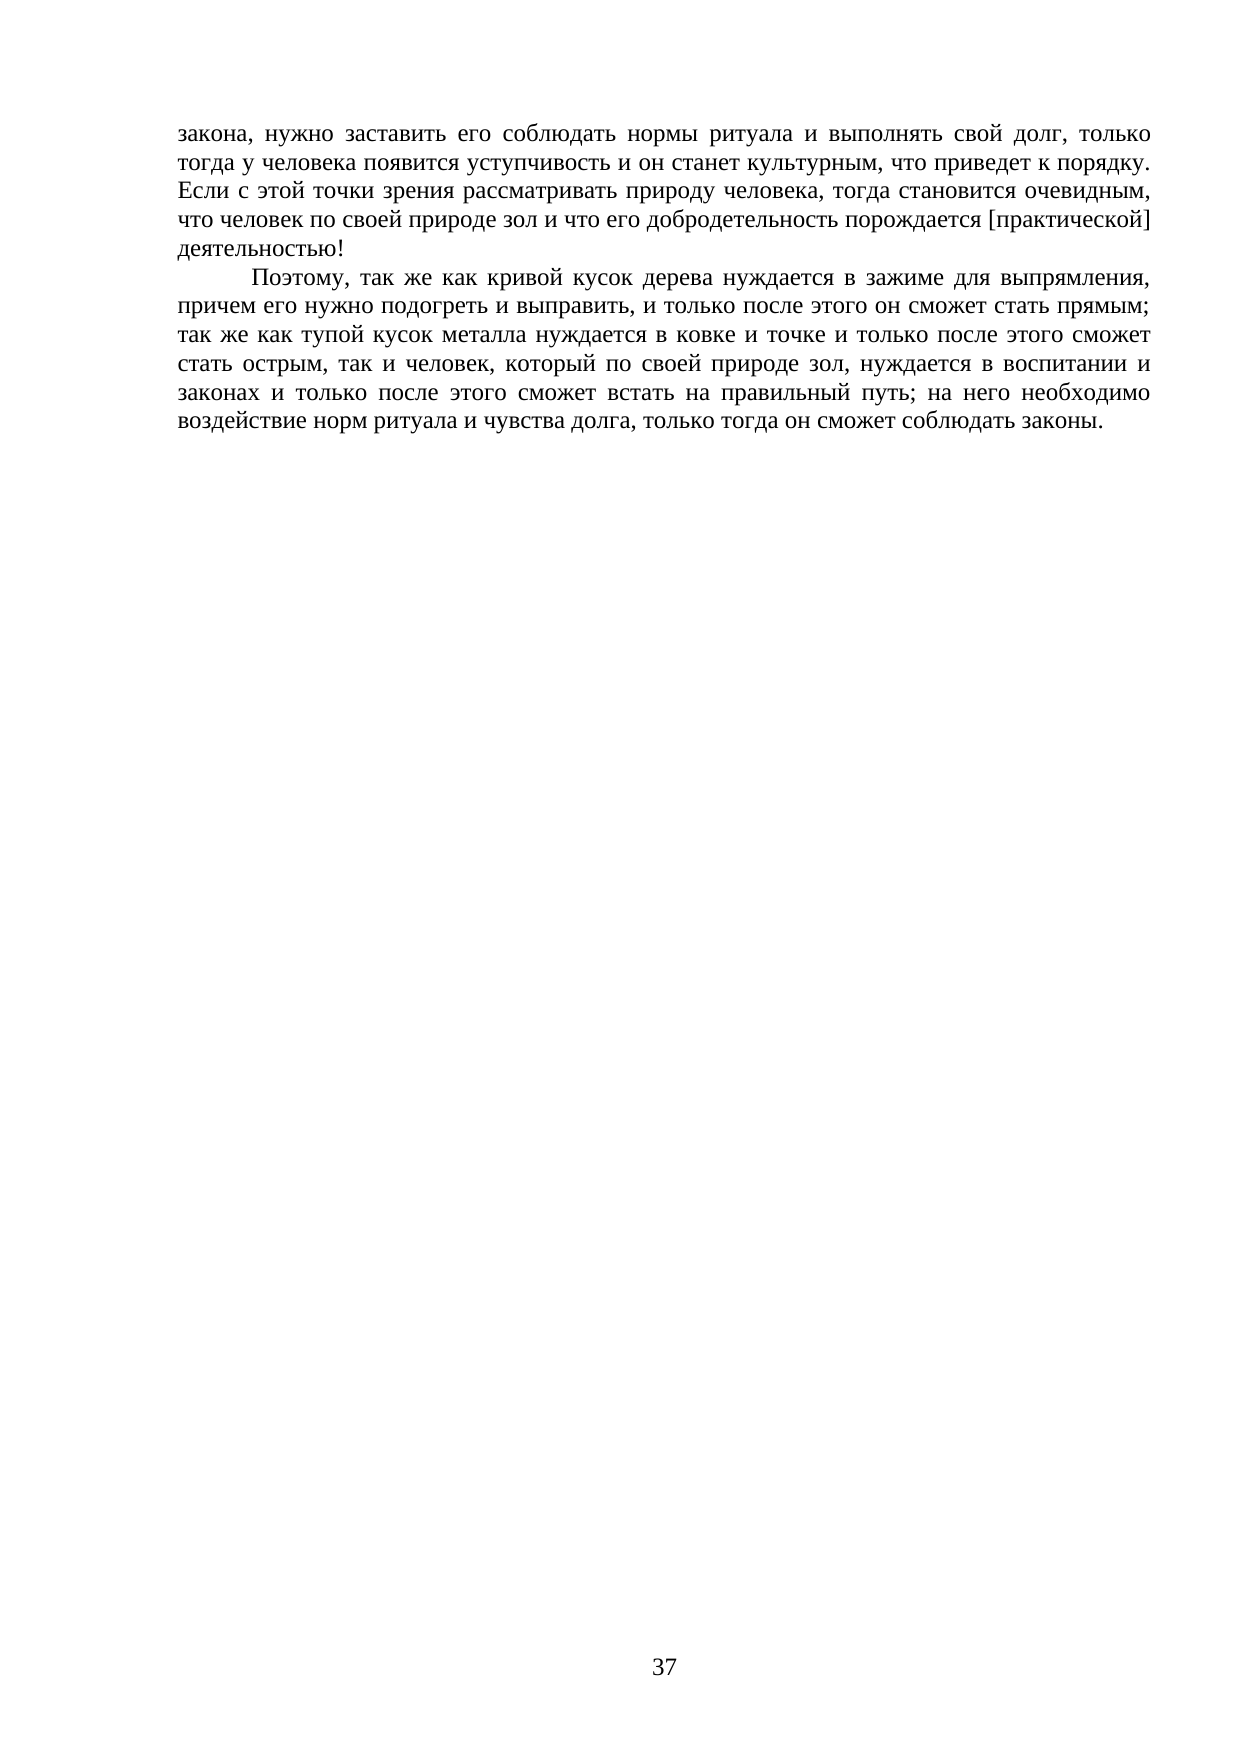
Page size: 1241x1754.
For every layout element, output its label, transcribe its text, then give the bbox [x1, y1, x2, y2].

text Поэтому, так же как кривой кусок дерева нуждается в зажиме для выпрямления, причем его нужно подогреть и выправить, и только после этого он сможет стать прямым; так же как тупой кусок металла нуждается в ковке и точке и только после этого сможет стать острым, так и человек, который по своей природе зол, нуждается в воспитании и законах и только после этого сможет встать на правильный путь; на него необходимо воздействие норм ритуала и чувства долга, только тогда он сможет соблюдать законы. [177, 262, 1152, 434]
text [177, 118, 1152, 262]
